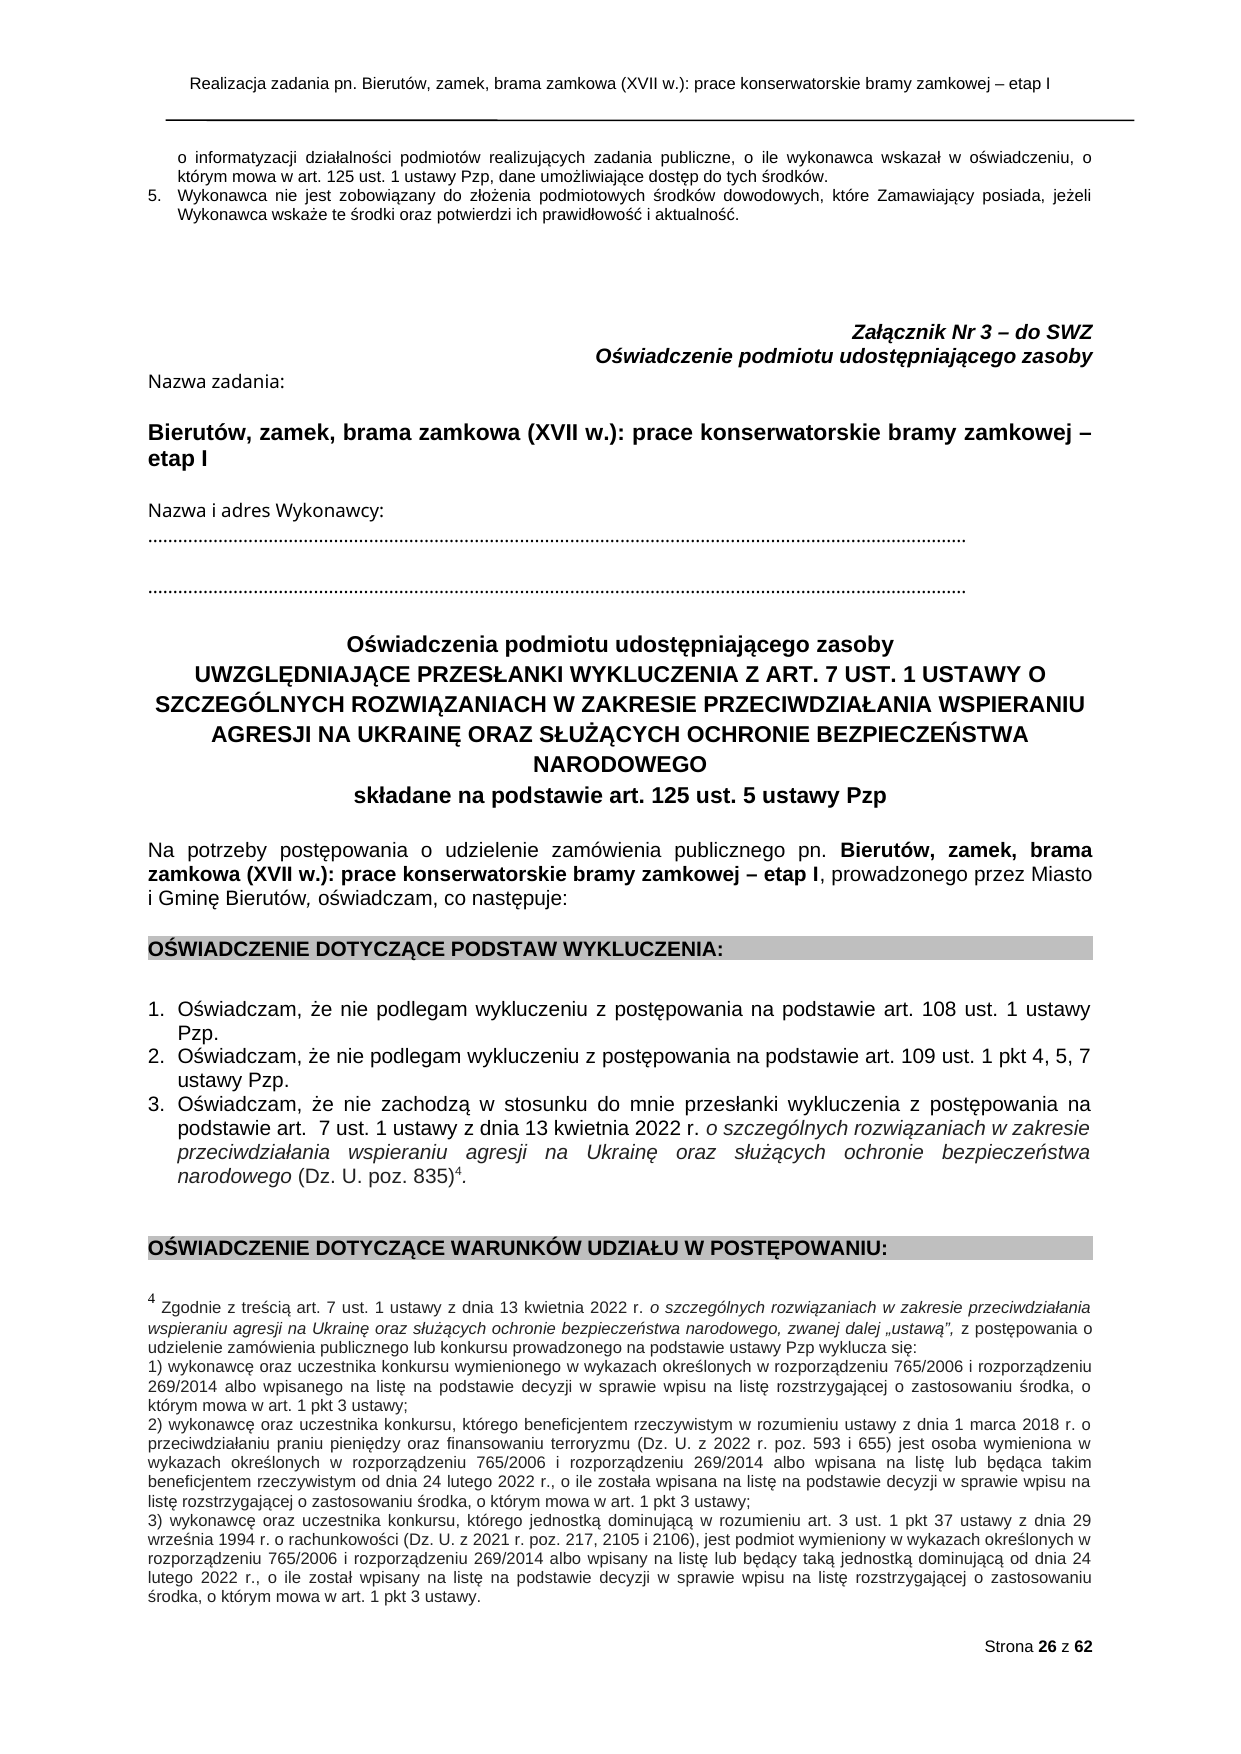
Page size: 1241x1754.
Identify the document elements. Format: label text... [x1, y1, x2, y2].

text Nazwa zadania: [148, 368, 1093, 393]
list Oświadczam, że nie podlegam wykluczeniu z postępowania na podstawie art. 109 ust. 1 pkt 4, 5, 7 ustawy Pzp. [148, 1044, 1093, 1092]
text ................................................................................................................................................................... [148, 523, 1093, 548]
text Nazwa i adres Wykonawcy: [148, 497, 1093, 523]
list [148, 148, 1093, 186]
list Oświadczam, że nie zachodzą w stosunku do mnie przesłanki wykluczenia z postępowania na podstawie art. 7 ust. 1 ustawy z dnia 13 kwietnia 2022 r. o szczególnych rozwiązaniach w zakresie przeciwdziałania wspieraniu agresji na Ukrainę oraz służących ochronie bezpieczeństwa narodowego (Dz. U. poz. 835). [148, 1092, 1093, 1188]
text Na potrzeby postępowania o udzielenie zamówienia publicznego pn. Bierutów, zamek, brama zamkowa (XVII w.): prace konserwatorskie bramy zamkowej – etap I, prowadzonego przez Miasto i Gminę Bierutów, oświadczam, co następuje: [148, 838, 1093, 910]
subtitle Załącznik Nr 3 – do SWZ [148, 320, 1093, 344]
text UWZGLĘDNIAJĄCE PRZESŁANKI WYKLUCZENIA Z ART. 7 UST. 1 USTAWY o szczególnych rozwiązaniach w zakresie przeciwdziałania wspieraniu agresji na Ukrainę oraz służących ochronie bezpieczeństwa narodowego [148, 661, 1093, 778]
text Bierutów, zamek, brama zamkowa (XVII w.): prace konserwatorskie bramy zamkowej – etap I [148, 419, 1093, 472]
text ................................................................................................................................................................... [148, 574, 1093, 599]
subtitle Oświadczenie podmiotu udostępniającego zasoby [148, 344, 1093, 368]
text Oświadczenia podmiotu udostępniającego zasoby [148, 631, 1093, 657]
list Wykonawca nie jest zobowiązany do złożenia podmiotowych środków dowodowych, które Zamawiający posiada, jeżeli Wykonawca wskaże te środki oraz potwierdzi ich prawidłowość i aktualność. [148, 186, 1093, 224]
text OŚWIADCZENIE DOTYCZĄCE WARUNKÓW UDZIAŁU W POSTĘPOWANIU: [148, 1236, 1093, 1260]
text OŚWIADCZENIE DOTYCZĄCE PODSTAW WYKLUCZENIA: [148, 936, 1093, 960]
list Oświadczam, że nie podlegam wykluczeniu z postępowania na podstawie art. 108 ust. 1 ustawy Pzp. [148, 996, 1093, 1044]
text składane na podstawie art. 125 ust. 5 ustawy Pzp [148, 782, 1093, 808]
